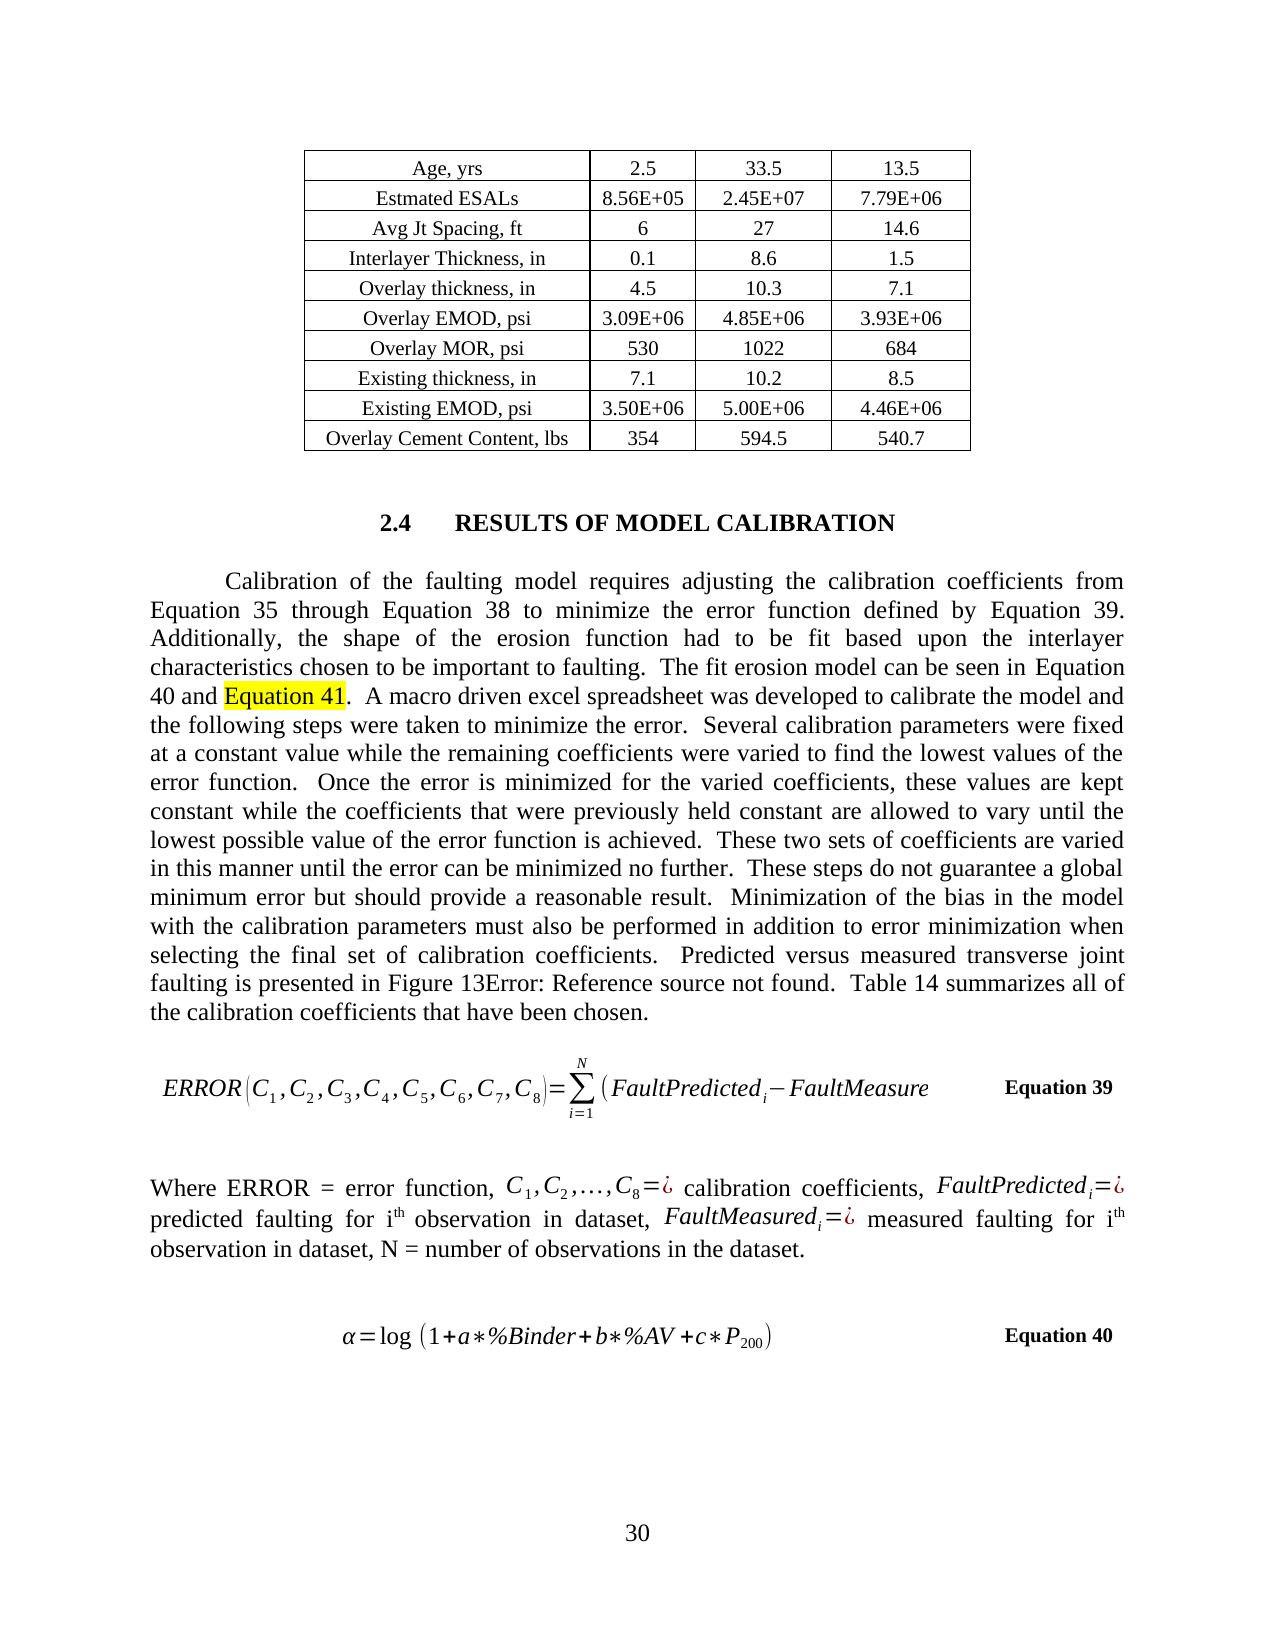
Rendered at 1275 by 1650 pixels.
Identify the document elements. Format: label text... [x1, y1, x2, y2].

table_cell 540.7 [832, 421, 970, 450]
table_cell 530 [591, 331, 695, 360]
table_cell 594.5 [696, 421, 831, 450]
table_cell Interlayer Thickness, in [305, 241, 589, 270]
table_cell 13.5 [832, 151, 970, 180]
table_cell 3.93E+06 [832, 301, 970, 330]
table_cell 5.00E+06 [696, 391, 831, 420]
table_cell 7.1 [832, 271, 970, 300]
table_cell 14.6 [832, 211, 970, 240]
table_cell 8.5 [832, 361, 970, 390]
table_cell Overlay MOR, psi [305, 331, 589, 360]
table_cell 3.50E+06 [591, 391, 695, 420]
table_cell 10.2 [696, 361, 831, 390]
list Results of Model Calibration [150, 508, 1125, 537]
table_cell 7.1 [591, 361, 695, 390]
text Where ERROR = error function, calibration coefficients, predicted faulting for ith observation in dataset, measured faulting for ith observation in dataset, N = number of observations in the dataset. [150, 1172, 1125, 1263]
table_cell Existing thickness, in [305, 361, 589, 390]
table_cell 3.09E+06 [591, 301, 695, 330]
table_cell Overlay EMOD, psi [305, 301, 589, 330]
table_cell Estmated ESALs [305, 181, 589, 210]
table_cell 8.56E+05 [591, 181, 695, 210]
table_cell 10.3 [696, 271, 831, 300]
table_cell 7.79E+06 [832, 181, 970, 210]
table_cell Existing EMOD, psi [305, 391, 589, 420]
table_cell 2.45E+07 [696, 181, 831, 210]
table_cell 8.6 [696, 241, 831, 270]
table_cell 6 [591, 211, 695, 240]
table_header [150, 1321, 966, 1373]
table_cell 4.5 [591, 271, 695, 300]
table_cell 0.1 [591, 241, 695, 270]
table_header Equation 39 [928, 1055, 1124, 1143]
table_cell 4.85E+06 [696, 301, 831, 330]
table_cell 1022 [696, 331, 831, 360]
table_header Equation 40 [966, 1321, 1124, 1373]
table_cell Avg Jt Spacing, ft [305, 211, 589, 240]
table_cell Overlay thickness, in [305, 271, 589, 300]
table_cell Age, yrs [305, 151, 589, 180]
table_cell 1.5 [832, 241, 970, 270]
table_cell Overlay Cement Content, lbs [305, 421, 589, 450]
table_cell 354 [591, 421, 695, 450]
table_cell 27 [696, 211, 831, 240]
table_header [150, 1055, 928, 1143]
table_cell 33.5 [696, 151, 831, 180]
table_cell 4.46E+06 [832, 391, 970, 420]
table_cell 684 [832, 331, 970, 360]
table_cell 2.5 [591, 151, 695, 180]
